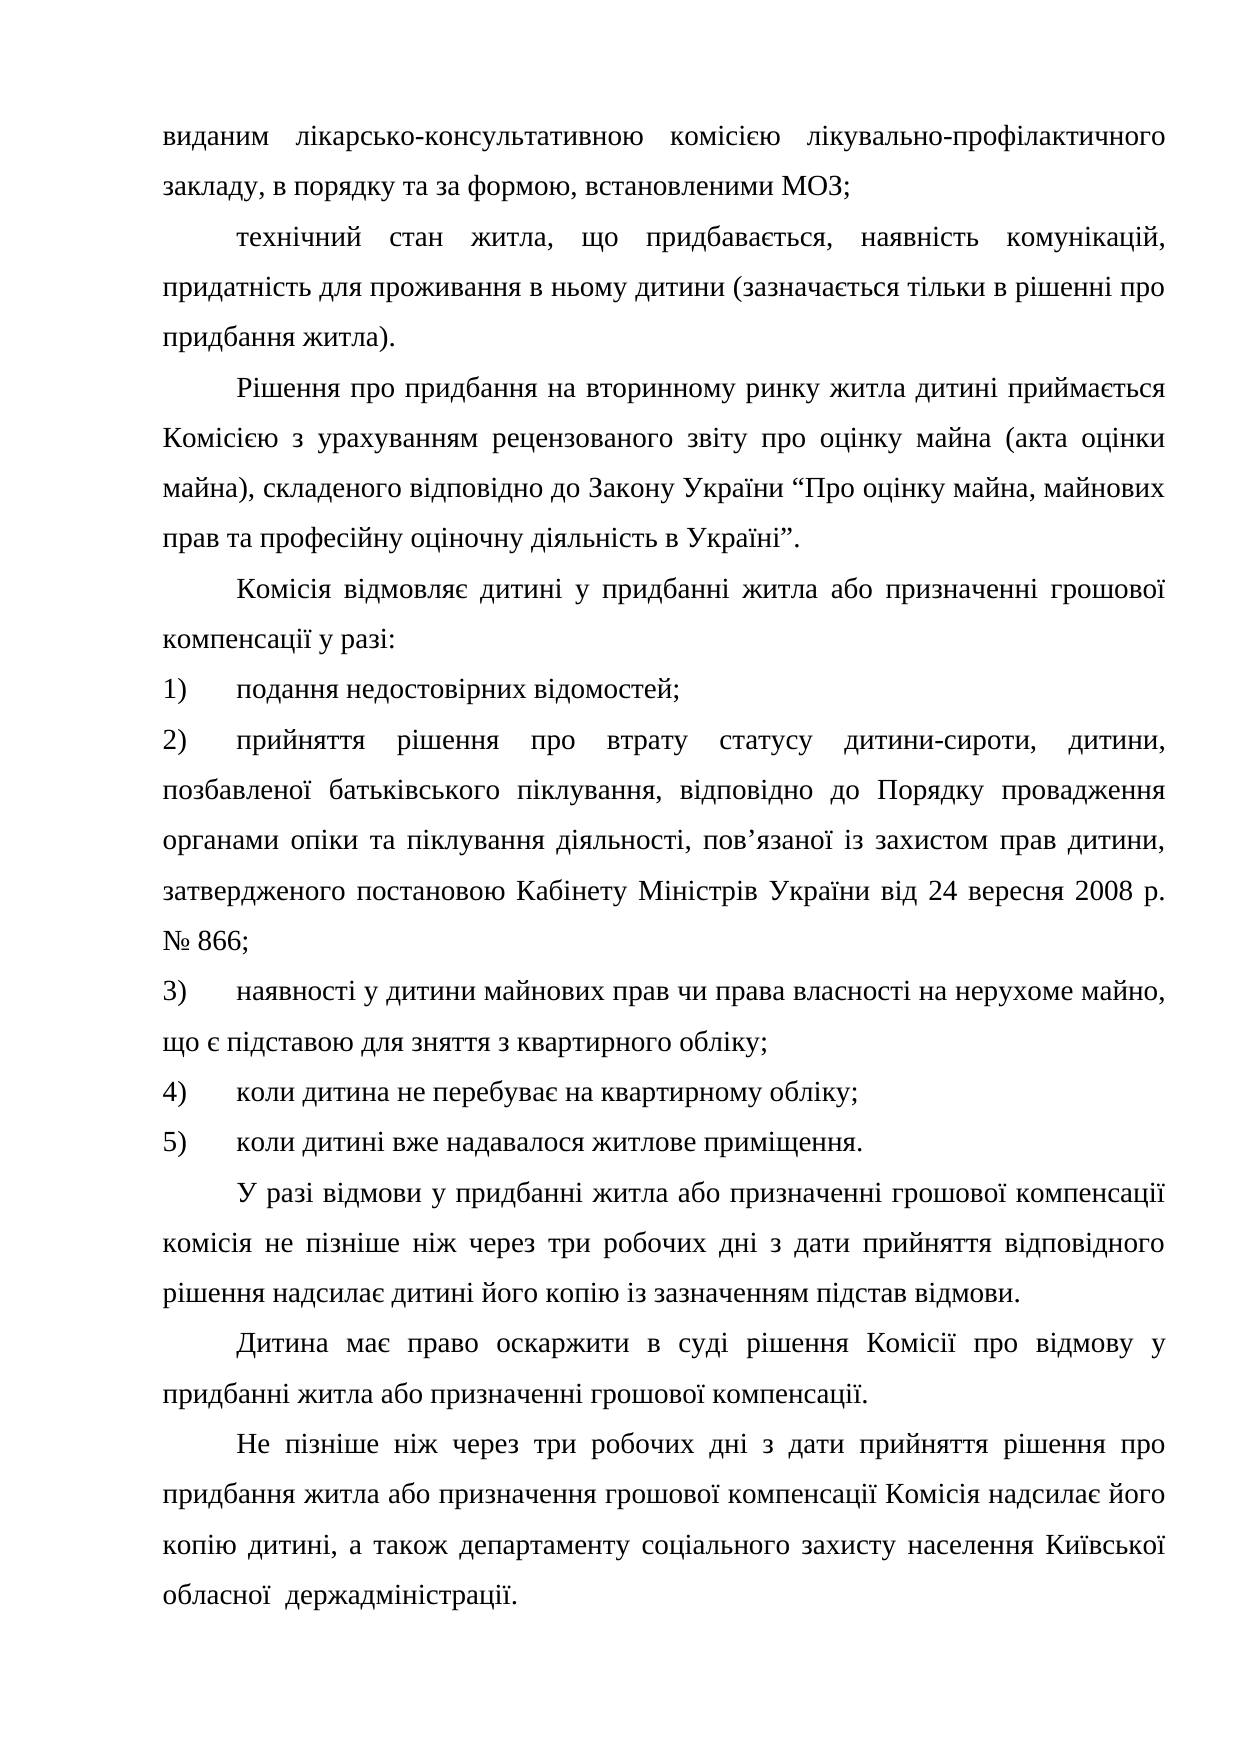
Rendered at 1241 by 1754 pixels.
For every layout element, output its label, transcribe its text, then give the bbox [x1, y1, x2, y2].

list 1) подання недостовірних відомостей; [162, 672, 1167, 705]
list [162, 118, 1167, 202]
list 3) наявності у дитини майнових прав чи права власності на нерухоме майно, що є підставою для зняття з квартирного обліку; [162, 973, 1167, 1057]
list технічний стан житла, що придбавається, наявність комунікацій, придатність для проживання в ньому дитини (зазначається тільки в рішенні про придбання житла). [162, 219, 1167, 353]
list 2) прийняття рішення про втрату статусу дитини-сироти, дитини, позбавленої батьківського піклування, відповідно до Порядку провадження органами опіки та піклування діяльності, пов’язаної із захистом прав дитини, затвердженого постановою Кабінету Міністрів України від 24 вересня 2008 р. № 866; [162, 722, 1167, 957]
list Не пізніше ніж через три робочих дні з дати прийняття рішення про придбання житла або призначення грошової компенсації Комісія надсилає його копію дитині, а також департаменту соціального захисту населення Київської обласної держадміністрації. [162, 1426, 1167, 1611]
list 4) коли дитина не перебуває на квартирному обліку; [162, 1074, 1167, 1108]
list Рішення про придбання на вторинному ринку житла дитині приймається Комісією з урахуванням рецензованого звіту про оцінку майна (акта оцінки майна), складеного відповідно до Закону України “Про оцінку майна, майнових прав та професійну оціночну діяльність в Україні”. [162, 370, 1167, 554]
list Комісія відмовляє дитині у придбанні житла або призначенні грошової компенсації у разі: [162, 571, 1167, 655]
list У разі відмови у придбанні житла або призначенні грошової компенсації комісія не пізніше ніж через три робочих дні з дати прийняття відповідного рішення надсилає дитині його копію із зазначенням підстав відмови. [162, 1175, 1167, 1309]
list 5) коли дитині вже надавалося житлове приміщення. [162, 1124, 1167, 1158]
list Дитина має право оскаржити в суді рішення Комісії про відмову у придбанні житла або призначенні грошової компенсації. [162, 1326, 1167, 1409]
